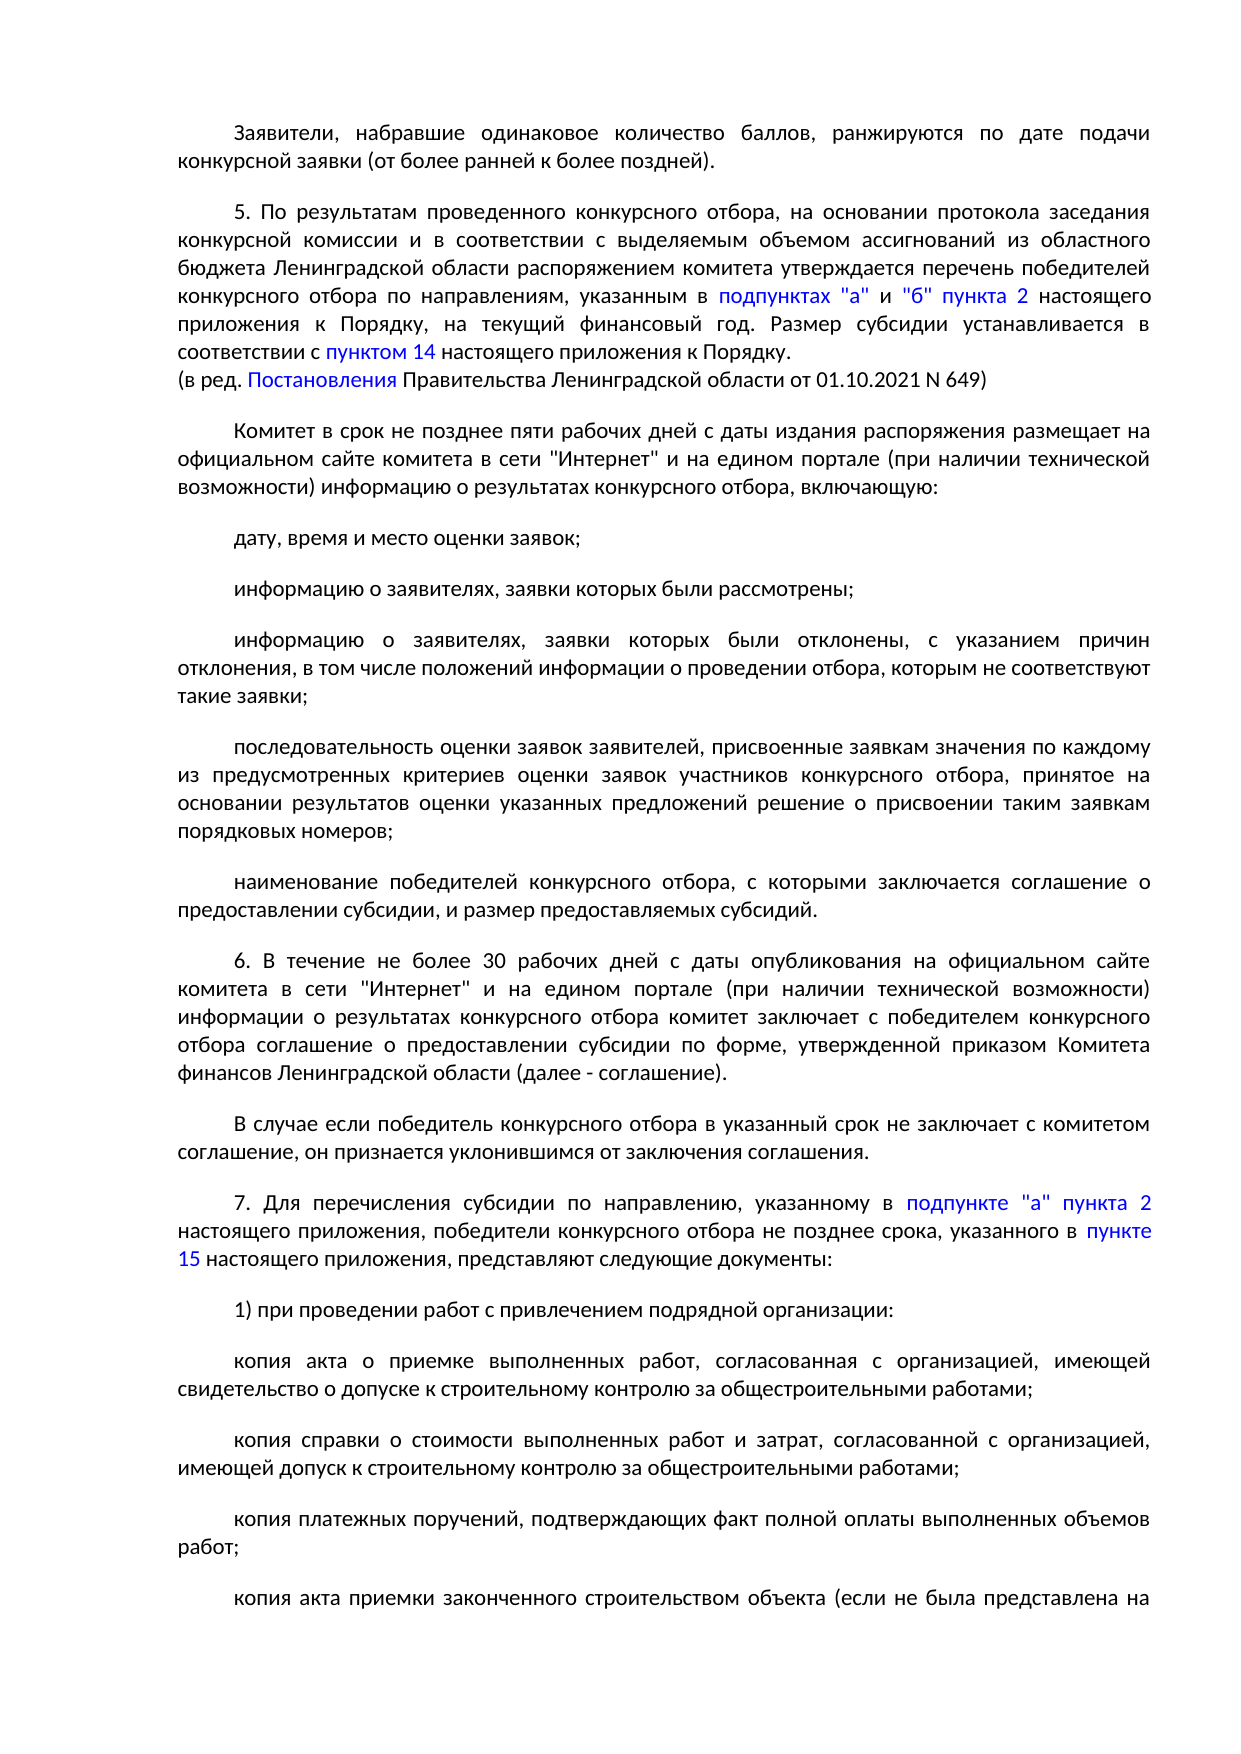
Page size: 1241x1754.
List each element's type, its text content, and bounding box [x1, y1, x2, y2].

text информацию о заявителях, заявки которых были отклонены, с указанием причин отклонения, в том числе положений информации о проведении отбора, которым не соответствуют такие заявки; [177, 625, 1152, 709]
text 5. По результатам проведенного конкурсного отбора, на основании протокола заседания конкурсной комиссии и в соответствии с выделяемым объемом ассигнований из областного бюджета Ленинградской области распоряжением комитета утверждается перечень победителей конкурсного отбора по направлениям, указанным в подпунктах "а" и "б" пункта 2 настоящего приложения к Порядку, на текущий финансовый год. Размер субсидии устанавливается в соответствии с пунктом 14 настоящего приложения к Порядку. [177, 197, 1152, 365]
text 7. Для перечисления субсидии по направлению, указанному в подпункте "а" пункта 2 настоящего приложения, победители конкурсного отбора не позднее срока, указанного в пункте 15 настоящего приложения, представляют следующие документы: [177, 1188, 1152, 1272]
text (в ред. Постановления Правительства Ленинградской области от 01.10.2021 N 649) [177, 365, 1152, 393]
text копия платежных поручений, подтверждающих факт полной оплаты выполненных объемов работ; [177, 1504, 1152, 1560]
text Комитет в срок не позднее пяти рабочих дней с даты издания распоряжения размещает на официальном сайте комитета в сети "Интернет" и на едином портале (при наличии технической возможности) информацию о результатах конкурсного отбора, включающую: [177, 416, 1152, 500]
text наименование победителей конкурсного отбора, с которыми заключается соглашение о предоставлении субсидии, и размер предоставляемых субсидий. [177, 867, 1152, 923]
text Заявители, набравшие одинаковое количество баллов, ранжируются по дате подачи конкурсной заявки (от более ранней к более поздней). [177, 118, 1152, 174]
text последовательность оценки заявок заявителей, присвоенные заявкам значения по каждому из предусмотренных критериев оценки заявок участников конкурсного отбора, принятое на основании результатов оценки указанных предложений решение о присвоении таким заявкам порядковых номеров; [177, 732, 1152, 844]
text дату, время и место оценки заявок; [177, 523, 1152, 551]
text информацию о заявителях, заявки которых были рассмотрены; [177, 574, 1152, 602]
text В случае если победитель конкурсного отбора в указанный срок не заключает с комитетом соглашение, он признается уклонившимся от заключения соглашения. [177, 1109, 1152, 1165]
text 6. В течение не более 30 рабочих дней с даты опубликования на официальном сайте комитета в сети "Интернет" и на едином портале (при наличии технической возможности) информации о результатах конкурсного отбора комитет заключает с победителем конкурсного отбора соглашение о предоставлении субсидии по форме, утвержденной приказом Комитета финансов Ленинградской области (далее - соглашение). [177, 946, 1152, 1086]
text 1) при проведении работ с привлечением подрядной организации: [177, 1295, 1152, 1323]
text копия справки о стоимости выполненных работ и затрат, согласованной с организацией, имеющей допуск к строительному контролю за общестроительными работами; [177, 1425, 1152, 1481]
text копия акта о приемке выполненных работ, согласованная с организацией, имеющей свидетельство о допуске к строительному контролю за общестроительными работами; [177, 1346, 1152, 1402]
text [177, 1583, 1152, 1611]
